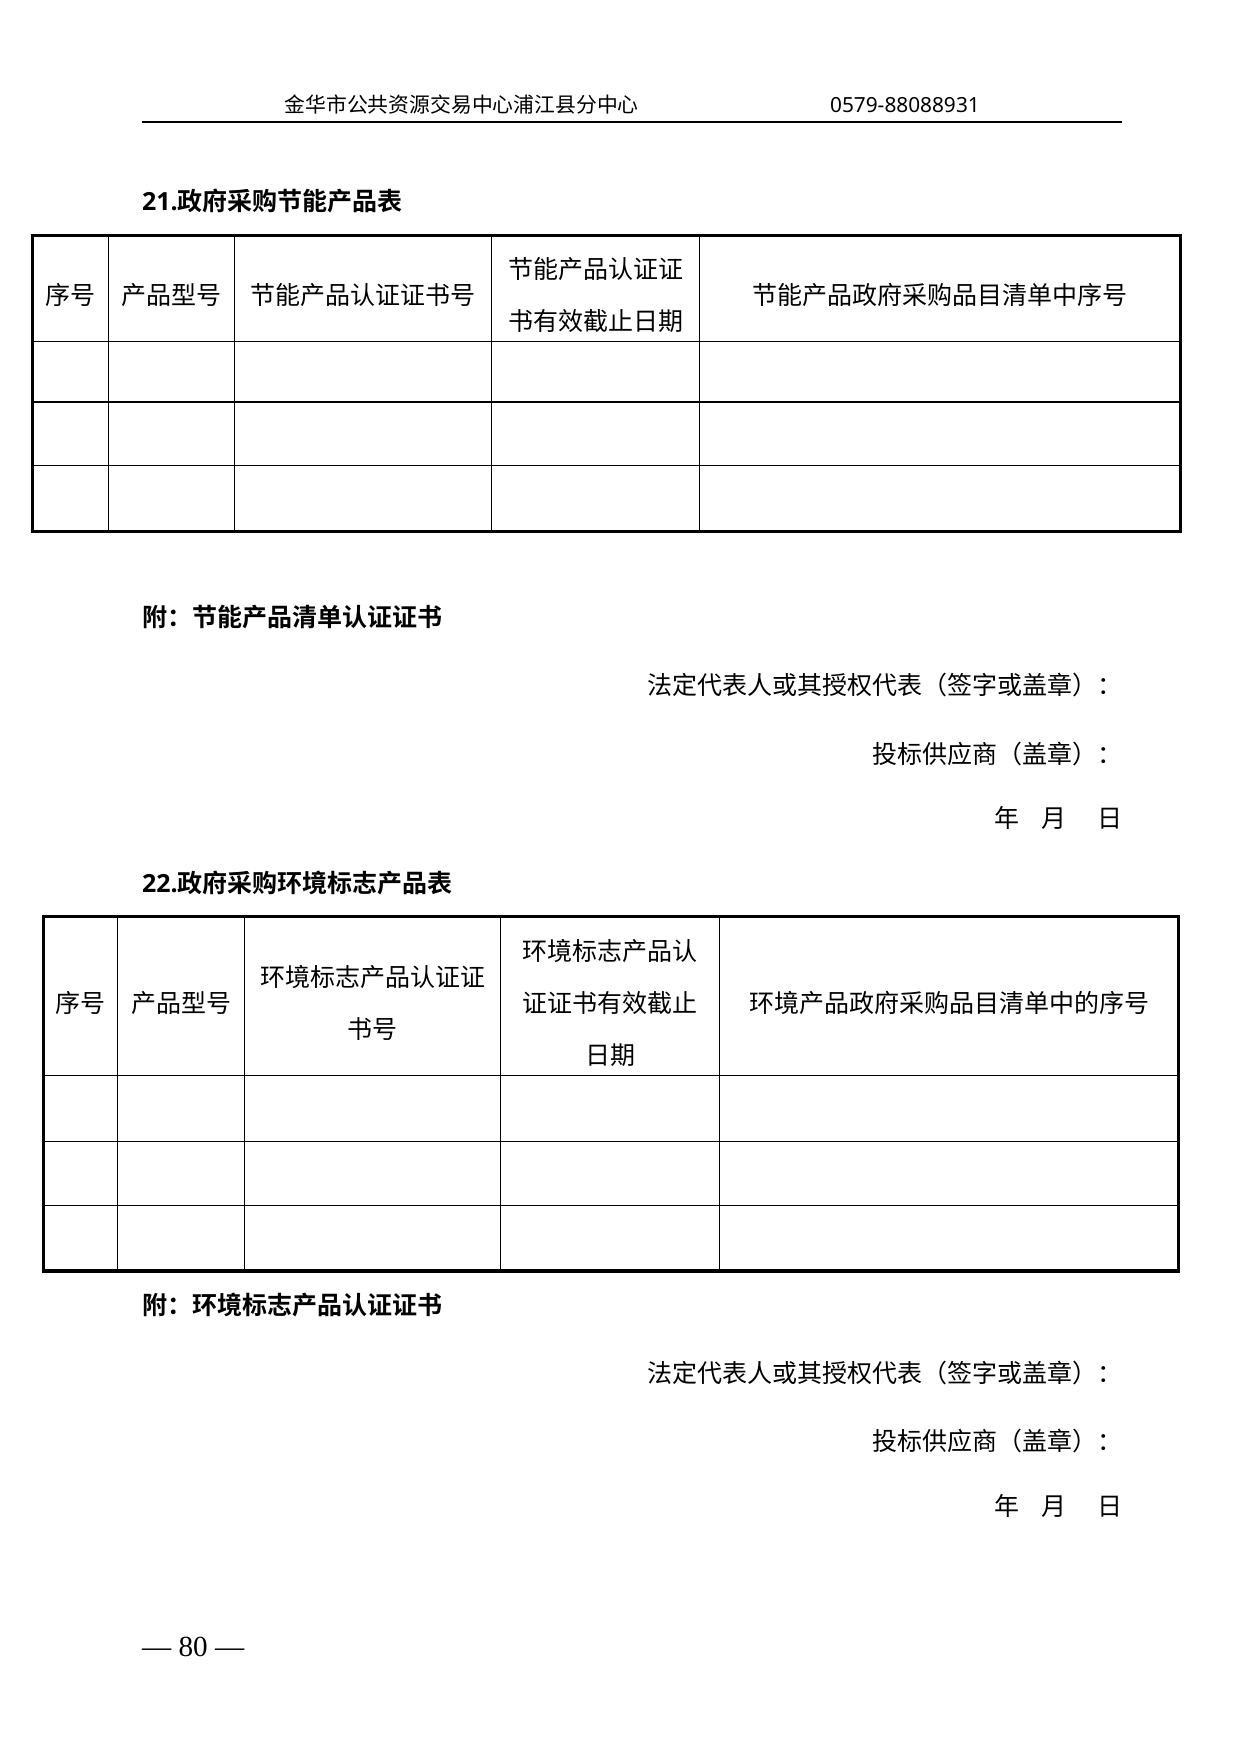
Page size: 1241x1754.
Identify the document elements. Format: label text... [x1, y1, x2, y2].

table_cell [34, 342, 108, 401]
table_cell [492, 342, 699, 401]
table_cell [45, 1206, 117, 1269]
table_header 节能产品认证证书号 [235, 237, 491, 341]
text 投标供应商（盖章）： [142, 1409, 1122, 1461]
table_cell [720, 1206, 1177, 1269]
text 年 月 日 [142, 1474, 1122, 1526]
table_header 环境标志产品认证证书有效截止日期 [501, 918, 719, 1074]
table_cell [245, 1076, 500, 1141]
table_cell [109, 466, 234, 529]
text 附：节能产品清单认证证书 [142, 585, 1122, 637]
subtitle 21.政府采购节能产品表 [142, 169, 1122, 221]
text 法定代表人或其授权代表（签字或盖章）： [142, 653, 1122, 705]
table_cell [118, 1206, 244, 1269]
table_header 节能产品政府采购品目清单中序号 [700, 237, 1179, 341]
table_cell [501, 1142, 719, 1205]
text 投标供应商（盖章）： [142, 721, 1122, 773]
table_cell [118, 1142, 244, 1205]
table_cell [700, 403, 1179, 465]
table_cell [34, 403, 108, 465]
table_header 产品型号 [109, 237, 234, 341]
table_header 节能产品认证证书有效截止日期 [492, 237, 699, 341]
table_cell [700, 342, 1179, 401]
table_header 环境产品政府采购品目清单中的序号 [720, 918, 1177, 1074]
table_cell [501, 1206, 719, 1269]
table_cell [720, 1076, 1177, 1141]
table_header 环境标志产品认证证书号 [245, 918, 500, 1074]
table_cell [235, 403, 491, 465]
table_cell [45, 1076, 117, 1141]
table_cell [720, 1142, 1177, 1205]
table_header 序号 [34, 237, 108, 341]
table_cell [492, 466, 699, 529]
table_cell [501, 1076, 719, 1141]
table_header 产品型号 [118, 918, 244, 1074]
table_cell [109, 342, 234, 401]
subtitle 22.政府采购环境标志产品表 [142, 851, 1122, 903]
table_cell [45, 1142, 117, 1205]
text 年 月 日 [142, 786, 1122, 838]
table_cell [109, 403, 234, 465]
text 附：环境标志产品认证证书 [142, 1273, 1122, 1324]
table_cell [492, 403, 699, 465]
table_cell [235, 342, 491, 401]
table_header 序号 [45, 918, 117, 1074]
table_cell [245, 1142, 500, 1205]
table_cell [235, 466, 491, 529]
table_cell [700, 466, 1179, 529]
table_cell [118, 1076, 244, 1141]
text 法定代表人或其授权代表（签字或盖章）： [142, 1340, 1122, 1392]
table_cell [245, 1206, 500, 1269]
table_cell [34, 466, 108, 529]
